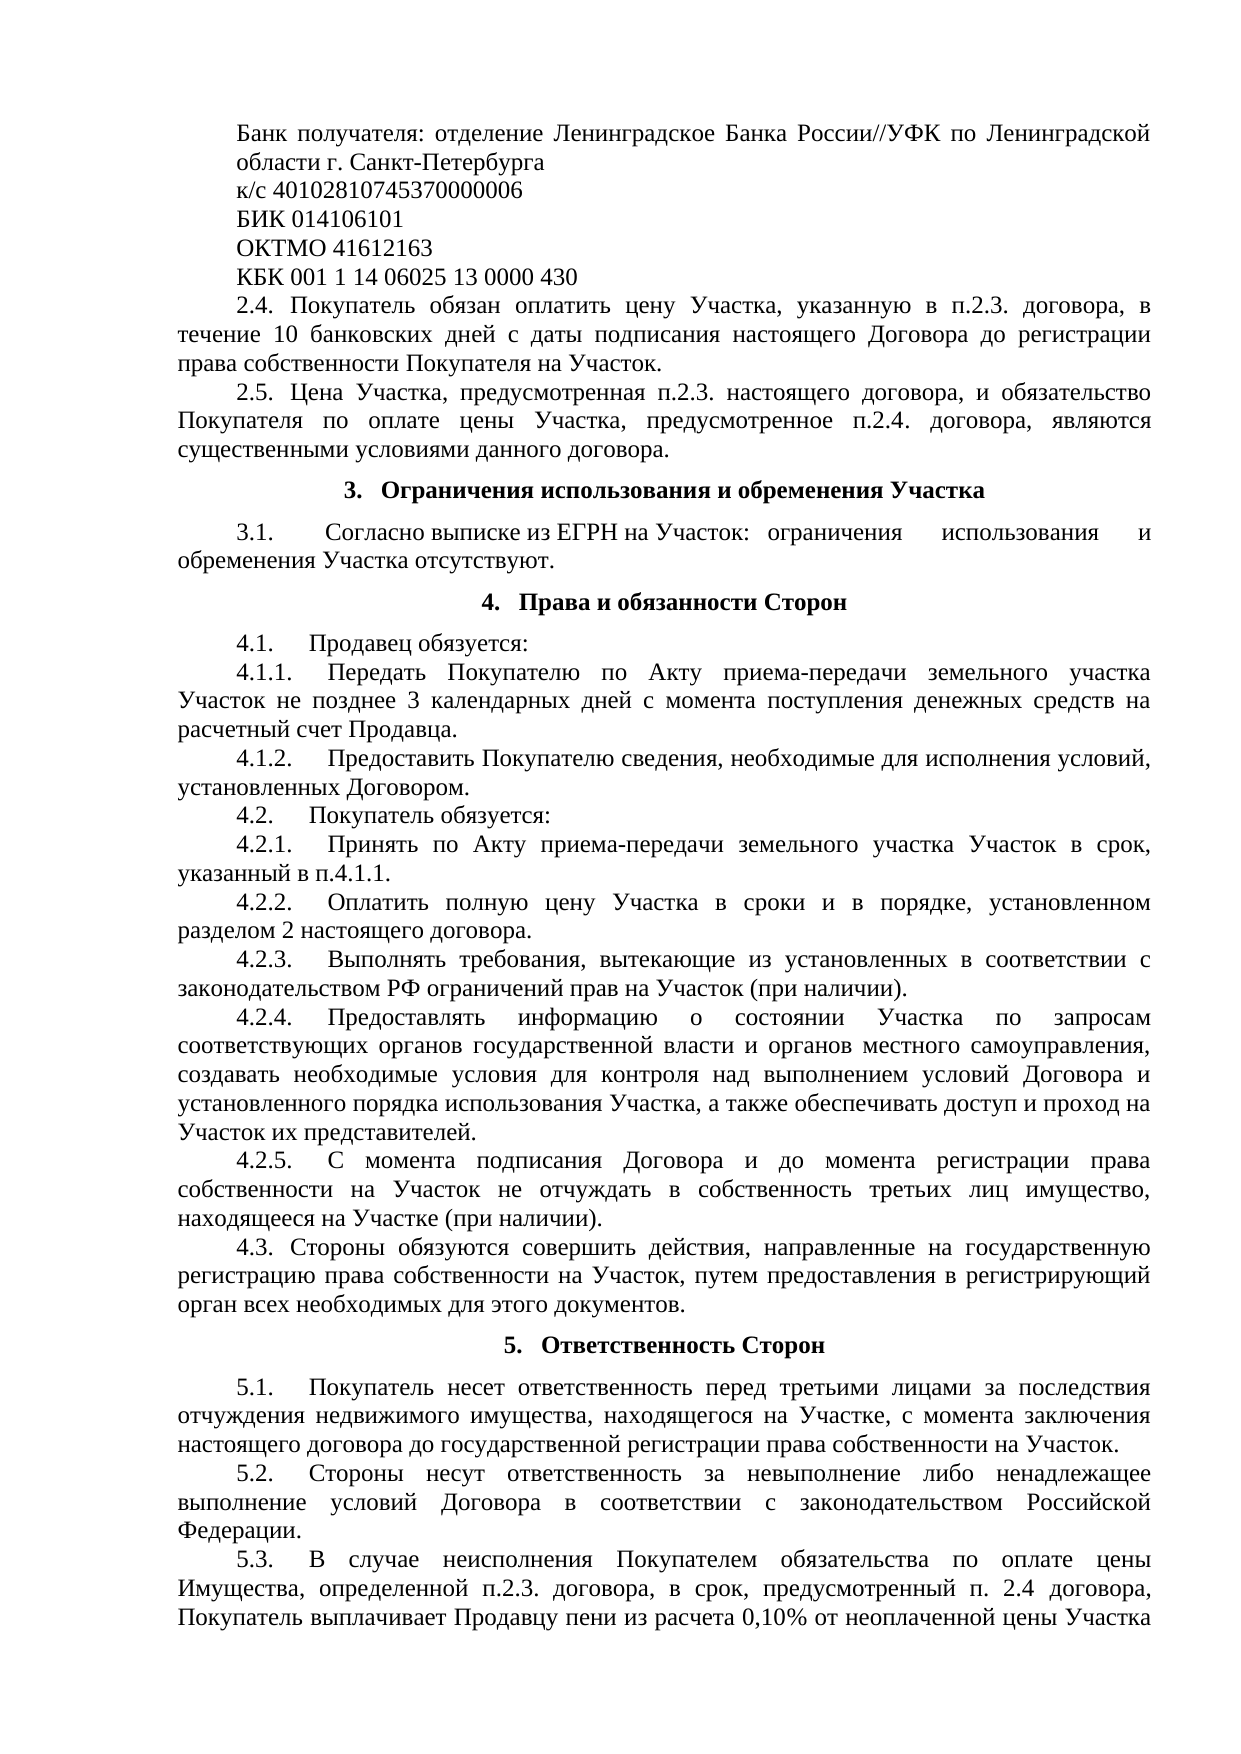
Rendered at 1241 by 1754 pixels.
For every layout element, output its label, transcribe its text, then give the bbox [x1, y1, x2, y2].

list Покупатель несет ответственность перед третьими лицами за последствия отчуждения недвижимого имущества, находящегося на Участке, с момента заключения настоящего договора до государственной регистрации права собственности на Участок. [177, 1372, 1152, 1458]
list Оплатить полную цену Участка в сроки и в порядке, установленном разделом 2 настоящего договора. [177, 887, 1152, 944]
list Права и обязанности Сторон [177, 587, 1152, 616]
list Стороны обязуются совершить действия, направленные на государственную регистрацию права собственности на Участок, путем предоставления в регистрирующий орган всех необходимых для этого документов. [177, 1232, 1152, 1318]
list Продавец обязуется: [177, 628, 1152, 657]
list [177, 1544, 1152, 1631]
text КБК 001 1 14 06025 13 0000 430 [236, 262, 1152, 291]
text Банк получателя: отделение Ленинградское Банка России//УФК по Ленинградской области г. Санкт-Петербурга [236, 118, 1152, 176]
text к/с 40102810745370000006 [236, 176, 1152, 204]
list Предоставлять информацию о состоянии Участка по запросам соответствующих органов государственной власти и органов местного самоуправления, создавать необходимые условия для контроля над выполнением условий Договора и установленного порядка использования Участка, а также обеспечивать доступ и проход на Участок их представителей. [177, 1002, 1152, 1146]
list Выполнять требования, вытекающие из установленных в соответствии с законодательством РФ ограничений прав на Участок (при наличии). [177, 944, 1152, 1002]
list Предоставить Покупателю сведения, необходимые для исполнения условий, установленных Договором. [177, 743, 1152, 801]
list Покупатель обязан оплатить цену Участка, указанную в п.2.3. договора, в течение 10 банковских дней с даты подписания настоящего Договора до регистрации права собственности Покупателя на Участок. [177, 291, 1152, 377]
text ОКТМО 41612163 [236, 233, 1152, 262]
list Ответственность Сторон [177, 1331, 1152, 1359]
list Согласно выписке из ЕГРН на Участок: ограничения использования и обременения Участка отсутствуют. [177, 517, 1152, 574]
list Передать Покупателю по Акту приема-передачи земельного участка Участок не позднее 3 календарных дней с момента поступления денежных средств на расчетный счет Продавца. [177, 657, 1152, 743]
list Покупатель обязуется: [177, 801, 1152, 829]
list Цена Участка, предусмотренная п.2.3. настоящего договора, и обязательство Покупателя по оплате цены Участка, предусмотренное п.2.4. договора, являются существенными условиями данного договора. [177, 377, 1152, 463]
list Ограничения использования и обременения Участка [177, 476, 1152, 504]
list Принять по Акту приема-передачи земельного участка Участок в срок, указанный в п.4.1.1. [177, 829, 1152, 887]
list С момента подписания Договора и до момента регистрации права собственности на Участок не отчуждать в собственность третьих лиц имущество, находящееся на Участке (при наличии). [177, 1146, 1152, 1232]
text БИК 014106101 [236, 204, 1152, 233]
list Стороны несут ответственность за невыполнение либо ненадлежащее выполнение условий Договора в соответствии с законодательством Российской Федерации. [177, 1458, 1152, 1544]
